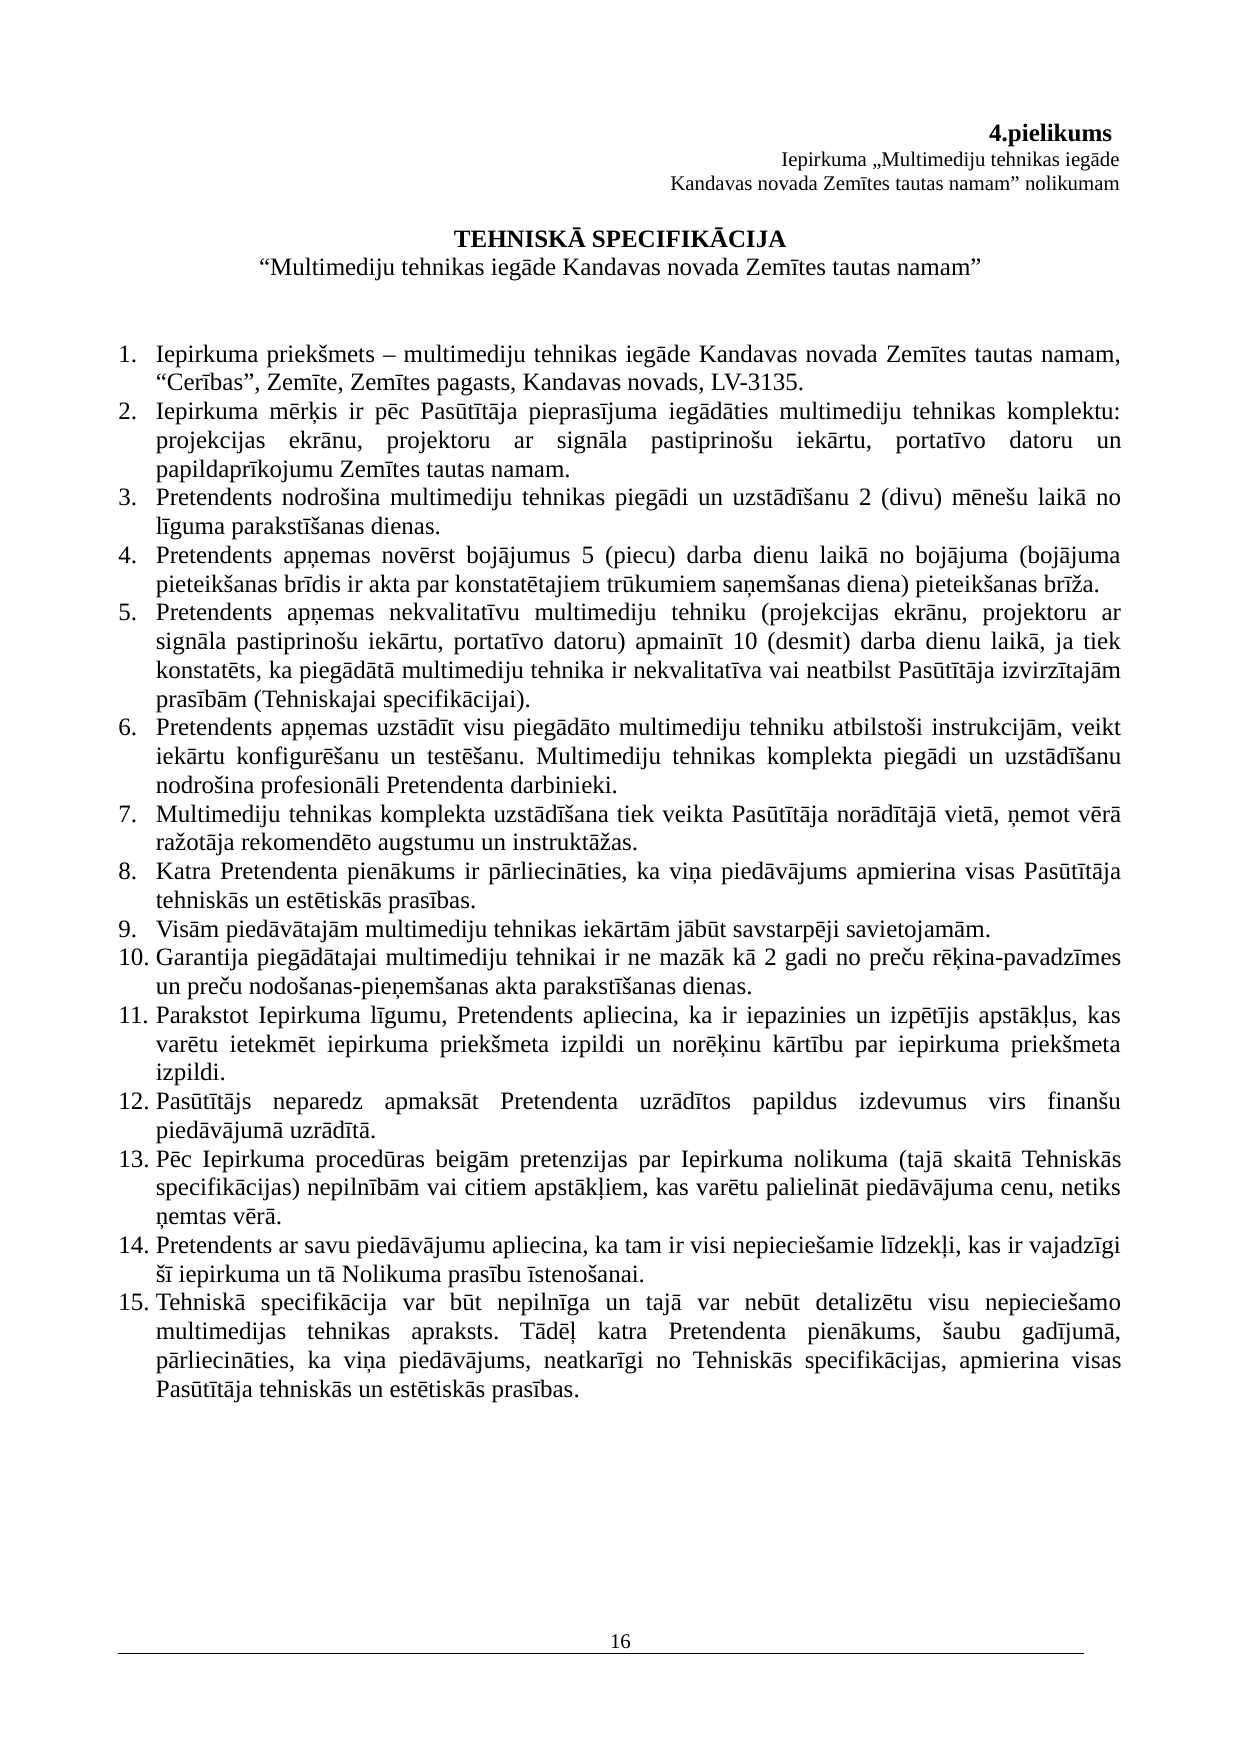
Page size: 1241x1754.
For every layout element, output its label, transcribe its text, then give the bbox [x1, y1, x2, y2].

list Multimediju tehnikas komplekta uzstādīšana tiek veikta Pasūtītāja norādītājā vietā, ņemot vērā ražotāja rekomendēto augstumu un instruktāžas. [118, 799, 1122, 856]
list Pretendents apņemas uzstādīt visu piegādāto multimediju tehniku atbilstoši instrukcijām, veikt iekārtu konfigurēšanu un testēšanu. Multimediju tehnikas komplekta piegādi un uzstādīšanu nodrošina profesionāli Pretendenta darbinieki. [118, 712, 1122, 799]
list Pretendents apņemas nekvalitatīvu multimediju tehniku (projekcijas ekrānu, projektoru ar signāla pastiprinošu iekārtu, portatīvo datoru) apmainīt 10 (desmit) darba dienu laikā, ja tiek konstatēts, ka piegādātā multimediju tehnika ir nekvalitatīva vai neatbilst Pasūtītāja izvirzītajām prasībām (Tehniskajai specifikācijai). [118, 597, 1122, 712]
list Garantija piegādātajai multimediju tehnikai ir ne mazāk kā 2 gadi no preču rēķina-pavadzīmes un preču nodošanas-pieņemšanas akta parakstīšanas dienas. [118, 942, 1122, 1000]
list Iepirkuma mērķis ir pēc Pasūtītāja pieprasījuma iegādāties multimediju tehnikas komplektu: projekcijas ekrānu, projektoru ar signāla pastiprinošu iekārtu, portatīvo datoru un papildaprīkojumu Zemītes tautas namam. [118, 396, 1122, 482]
subtitle TEHNISKĀ SPECIFIKĀCIJA [118, 224, 1122, 252]
list Pretendents ar savu piedāvājumu apliecina, ka tam ir visi nepieciešamie līdzekļi, kas ir vajadzīgi šī iepirkuma un tā Nolikuma prasību īstenošanai. [118, 1230, 1122, 1287]
text Kandavas novada Zemītes tautas namam” nolikumam [207, 171, 1119, 195]
list Pretendents nodrošina multimediju tehnikas piegādi un uzstādīšanu 2 (divu) mēnešu laikā no līguma parakstīšanas dienas. [118, 482, 1122, 540]
list Pasūtītājs neparedz apmaksāt Pretendenta uzrādītos papildus izdevumus virs finanšu piedāvājumā uzrādītā. [118, 1086, 1122, 1144]
text 4.pielikums [118, 118, 1112, 147]
list Pēc Iepirkuma procedūras beigām pretenzijas par Iepirkuma nolikuma (tajā skaitā Tehniskās specifikācijas) nepilnībām vai citiem apstākļiem, kas varētu palielināt piedāvājuma cenu, netiks ņemtas vērā. [118, 1144, 1122, 1230]
list Parakstot Iepirkuma līgumu, Pretendents apliecina, ka ir iepazinies un izpētījis apstākļus, kas varētu ietekmēt iepirkuma priekšmeta izpildi un norēķinu kārtību par iepirkuma priekšmeta izpildi. [118, 1000, 1122, 1086]
text Iepirkuma „Multimediju tehnikas iegāde [207, 147, 1119, 171]
text “Multimediju tehnikas iegāde Kandavas novada Zemītes tautas namam” [118, 252, 1122, 281]
list Tehniskā specifikācija var būt nepilnīga un tajā var nebūt detalizētu visu nepieciešamo multimedijas tehnikas apraksts. Tādēļ katra Pretendenta pienākums, šaubu gadījumā, pārliecināties, ka viņa piedāvājums, neatkarīgi no Tehniskās specifikācijas, apmierina visas Pasūtītāja tehniskās un estētiskās prasības. [118, 1287, 1122, 1402]
list Iepirkuma priekšmets – multimediju tehnikas iegāde Kandavas novada Zemītes tautas namam, “Cerības”, Zemīte, Zemītes pagasts, Kandavas novads, LV-3135. [118, 339, 1122, 396]
list Visām piedāvātajām multimediju tehnikas iekārtām jābūt savstarpēji savietojamām. [118, 914, 1122, 942]
list Katra Pretendenta pienākums ir pārliecināties, ka viņa piedāvājums apmierina visas Pasūtītāja tehniskās un estētiskās prasības. [118, 856, 1122, 914]
list Pretendents apņemas novērst bojājumus 5 (piecu) darba dienu laikā no bojājuma (bojājuma pieteikšanas brīdis ir akta par konstatētajiem trūkumiem saņemšanas diena) pieteikšanas brīža. [118, 540, 1122, 597]
